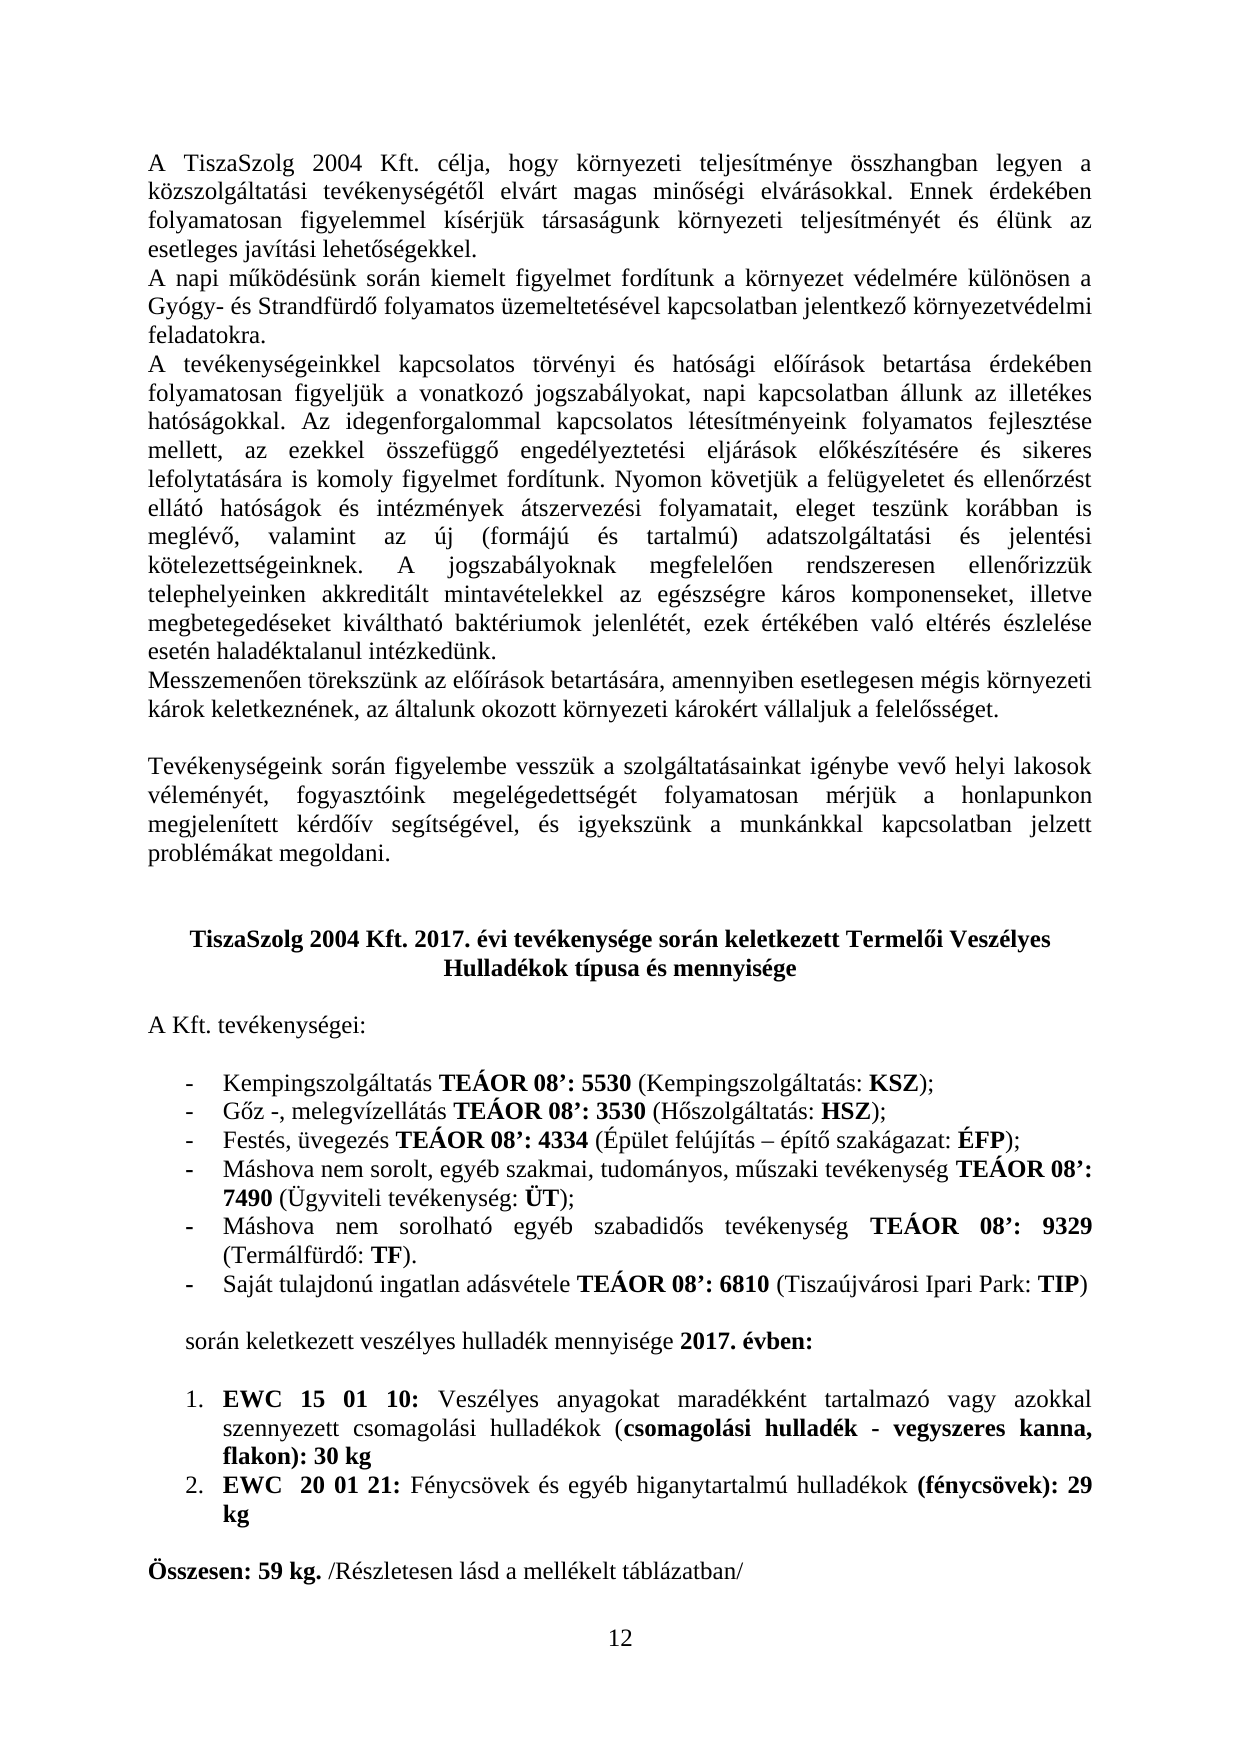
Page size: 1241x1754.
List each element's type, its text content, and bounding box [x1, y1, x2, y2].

text A TiszaSzolg 2004 Kft. célja, hogy környezeti teljesítménye összhangban legyen a közszolgáltatási tevékenységétől elvárt magas minőségi elvárásokkal. Ennek érdekében folyamatosan figyelemmel kísérjük társaságunk környezeti teljesítményét és élünk az esetleges javítási lehetőségekkel. [148, 148, 1093, 263]
list Festés, üvegezés TEÁOR 08’: 4334 (Épület felújítás – építő szakágazat: ÉFP); [185, 1125, 1093, 1154]
text A napi működésünk során kiemelt figyelmet fordítunk a környezet védelmére különösen a Gyógy- és Strandfürdő folyamatos üzemeltetésével kapcsolatban jelentkező környezetvédelmi feladatokra. [148, 263, 1093, 349]
list Saját tulajdonú ingatlan adásvétele TEÁOR 08’: 6810 (Tiszaújvárosi Ipari Park: TIP) [185, 1269, 1093, 1298]
text során keletkezett veszélyes hulladék mennyisége 2017. évben: [185, 1326, 1093, 1355]
list EWC 20 01 21: Fénycsövek és egyéb higanytartalmú hulladékok (fénycsövek): 29 kg [185, 1470, 1093, 1528]
text Tevékenységeink során figyelembe vesszük a szolgáltatásainkat igénybe vevő helyi lakosok véleményét, fogyasztóink megelégedettségét folyamatosan mérjük a honlapunkon megjelenített kérdőív segítségével, és igyekszünk a munkánkkal kapcsolatban jelzett problémákat megoldani. [148, 751, 1093, 866]
list Máshova nem sorolt, egyéb szakmai, tudományos, műszaki tevékenység TEÁOR 08’: 7490 (Ügyviteli tevékenység: ÜT); [185, 1154, 1093, 1211]
list Gőz -, melegvízellátás TEÁOR 08’: 3530 (Hőszolgáltatás: HSZ); [185, 1096, 1093, 1125]
list EWC 15 01 10: Veszélyes anyagokat maradékként tartalmazó vagy azokkal szennyezett csomagolási hulladékok (csomagolási hulladék - vegyszeres kanna, flakon): 30 kg [185, 1384, 1093, 1470]
list Kempingszolgáltatás TEÁOR 08’: 5530 (Kempingszolgáltatás: KSZ); [185, 1068, 1093, 1096]
list Máshova nem sorolható egyéb szabadidős tevékenység TEÁOR 08’: 9329 (Termálfürdő: TF). [185, 1211, 1093, 1269]
text Összesen: 59 kg. /Részletesen lásd a mellékelt táblázatban/ [148, 1556, 1093, 1585]
text Messzemenően törekszünk az előírások betartására, amennyiben esetlegesen mégis környezeti károk keletkeznének, az általunk okozott környezeti károkért vállaljuk a felelősséget. [148, 665, 1093, 723]
text TiszaSzolg 2004 Kft. 2017. évi tevékenysége során keletkezett Termelői Veszélyes Hulladékok típusa és mennyisége [148, 924, 1093, 981]
text A tevékenységeinkkel kapcsolatos törvényi és hatósági előírások betartása érdekében folyamatosan figyeljük a vonatkozó jogszabályokat, napi kapcsolatban állunk az illetékes hatóságokkal. Az idegenforgalommal kapcsolatos létesítményeink folyamatos fejlesztése mellett, az ezekkel összefüggő engedélyeztetési eljárások előkészítésére és sikeres lefolytatására is komoly figyelmet fordítunk. Nyomon követjük a felügyeletet és ellenőrzést ellátó hatóságok és intézmények átszervezési folyamatait, eleget teszünk korábban is meglévő, valamint az új (formájú és tartalmú) adatszolgáltatási és jelentési kötelezettségeinknek. A jogszabályoknak megfelelően rendszeresen ellenőrizzük telephelyeinken akkreditált mintavételekkel az egészségre káros komponenseket, illetve megbetegedéseket kiváltható baktériumok jelenlétét, ezek értékében való eltérés észlelése esetén haladéktalanul intézkedünk. [148, 349, 1093, 665]
text A Kft. tevékenységei: [148, 1010, 1093, 1039]
